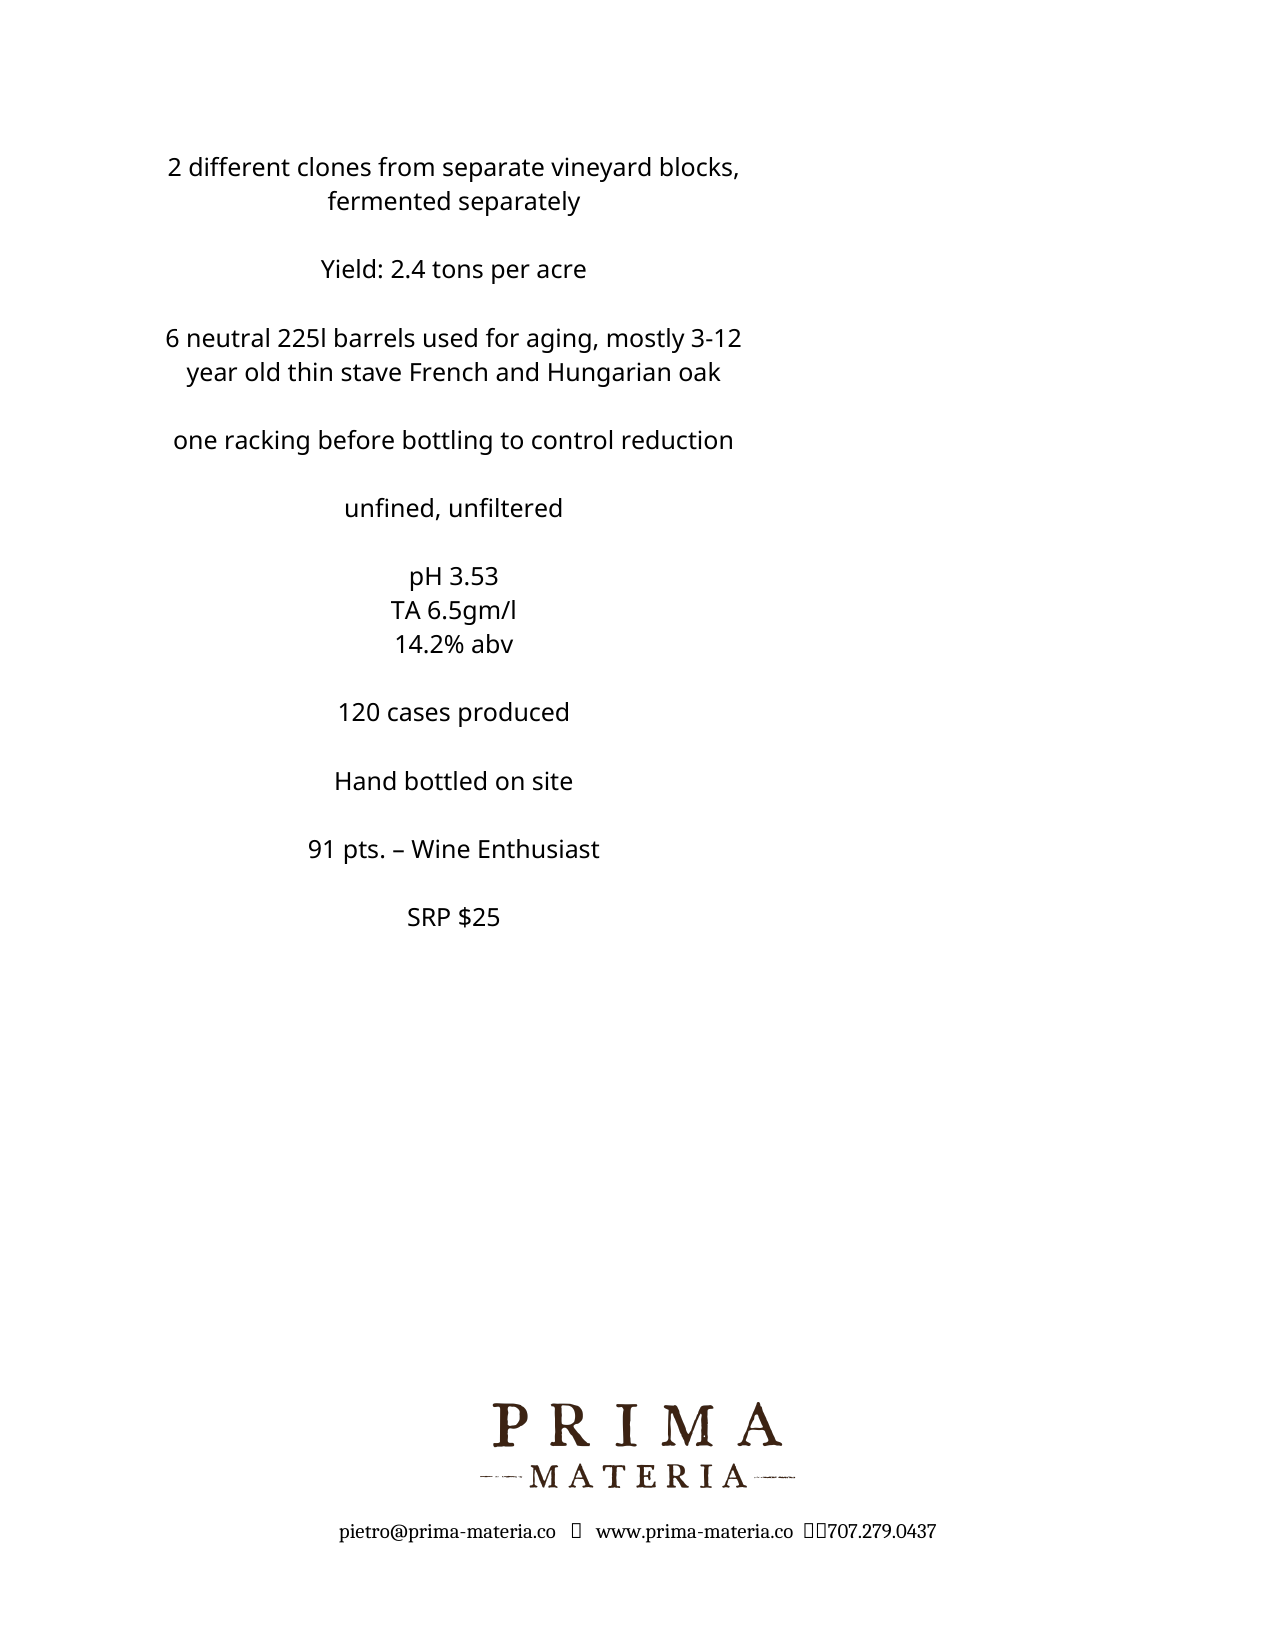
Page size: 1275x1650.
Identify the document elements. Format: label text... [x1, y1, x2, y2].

text 2 different clones from separate vineyard blocks, fermented separately [165, 150, 742, 218]
text 91 pts. – Wine Enthusiast [165, 831, 742, 865]
text pH 3.53 [165, 559, 742, 593]
text TA 6.5gm/l [165, 593, 742, 627]
text 6 neutral 225l barrels used for aging, mostly 3-12 year old thin stave French and Hungarian oak [165, 320, 742, 388]
text Yield: 2.4 tons per acre [165, 252, 742, 286]
picture [480, 1402, 796, 1488]
text 120 cases produced [165, 695, 742, 729]
text Hand bottled on site [165, 763, 742, 797]
text unfined, unfiltered [165, 491, 742, 525]
text 14.2% abv [165, 627, 742, 661]
text SRP $25 [165, 899, 742, 933]
text one racking before bottling to control reduction [165, 422, 742, 457]
